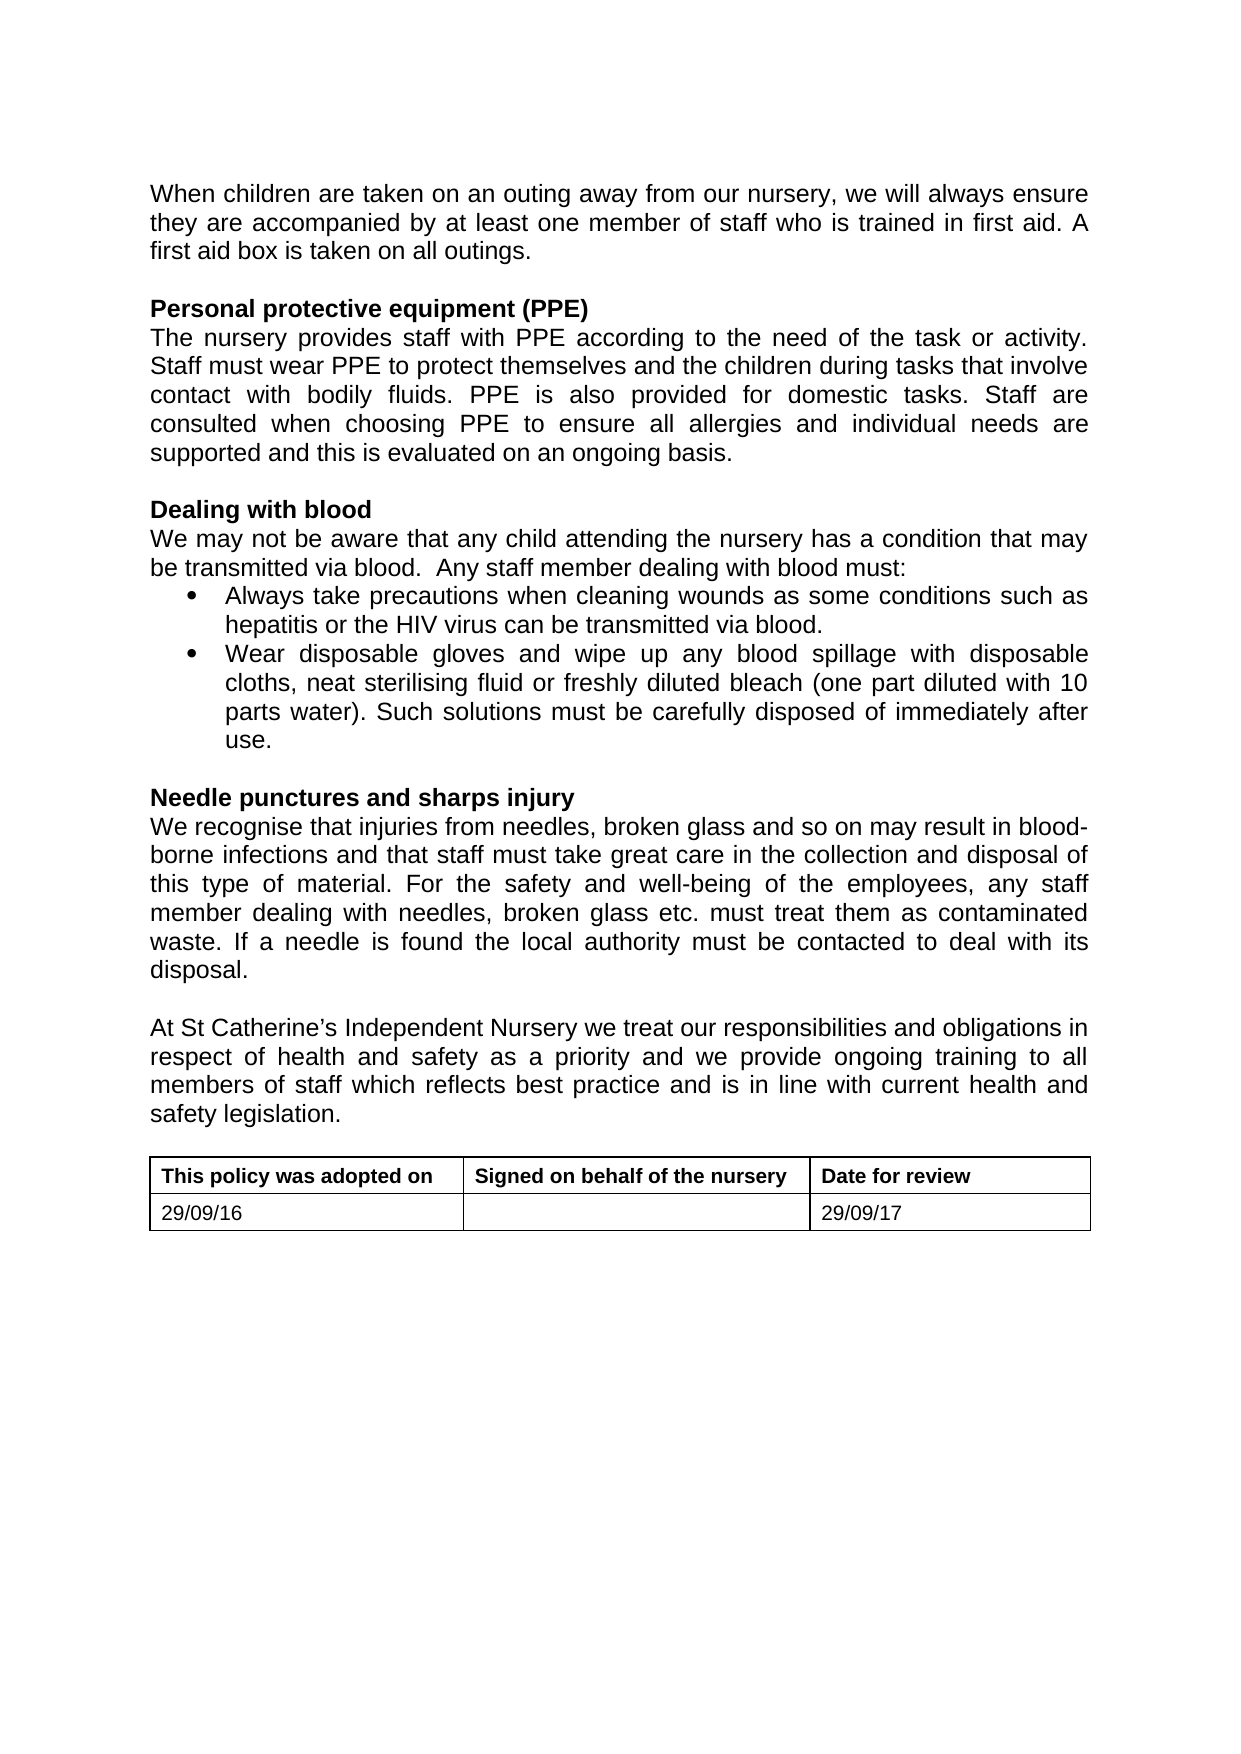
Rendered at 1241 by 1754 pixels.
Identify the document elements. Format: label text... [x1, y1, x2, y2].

list Wear disposable gloves and wipe up any blood spillage with disposable cloths, neat sterilising fluid or freshly diluted bleach (one part diluted with 10 parts water). Such solutions must be carefully disposed of immediately after use. [187, 639, 1090, 754]
table_header Date for review [811, 1158, 1090, 1193]
text We recognise that injuries from needles, broken glass and so on may result in blood-borne infections and that staff must take great care in the collection and disposal of this type of material. For the safety and well-being of the employees, any staff member dealing with needles, broken glass etc. must treat them as contaminated waste. If a needle is found the local authority must be contacted to deal with its disposal. [150, 811, 1090, 984]
text At St Catherine’s Independent Nursery we treat our responsibilities and obligations in respect of health and safety as a priority and we provide ongoing training to all members of staff which reflects best practice and is in line with current health and safety legislation. [150, 1013, 1090, 1128]
table_cell 29/09/17 [811, 1194, 1090, 1230]
text The nursery provides staff with PPE according to the need of the task or activity. Staff must wear PPE to protect themselves and the children during tasks that involve contact with bodily fluids. PPE is also provided for domestic tasks. Staff are consulted when choosing PPE to ensure all allergies and individual needs are supported and this is evaluated on an ongoing basis. [150, 322, 1090, 466]
text When children are taken on an outing away from our nursery, we will always ensure they are accompanied by at least one member of staff who is trained in first aid. A first aid box is taken on all outings. [150, 179, 1090, 265]
text We may not be aware that any child attending the nursery has a condition that may be transmitted via blood. Any staff member dealing with blood must: [150, 524, 1090, 581]
text Needle punctures and sharps injury [150, 783, 1090, 811]
list Always take precautions when cleaning wounds as some conditions such as hepatitis or the HIV virus can be transmitted via blood. [187, 581, 1090, 639]
table_header This policy was adopted on [151, 1158, 463, 1193]
table_header Signed on behalf of the nursery [464, 1158, 809, 1193]
table_cell [464, 1194, 809, 1230]
table_cell 29/09/16 [151, 1194, 463, 1230]
text Dealing with blood [150, 495, 1090, 524]
text Personal protective equipment (PPE) [150, 294, 1090, 322]
